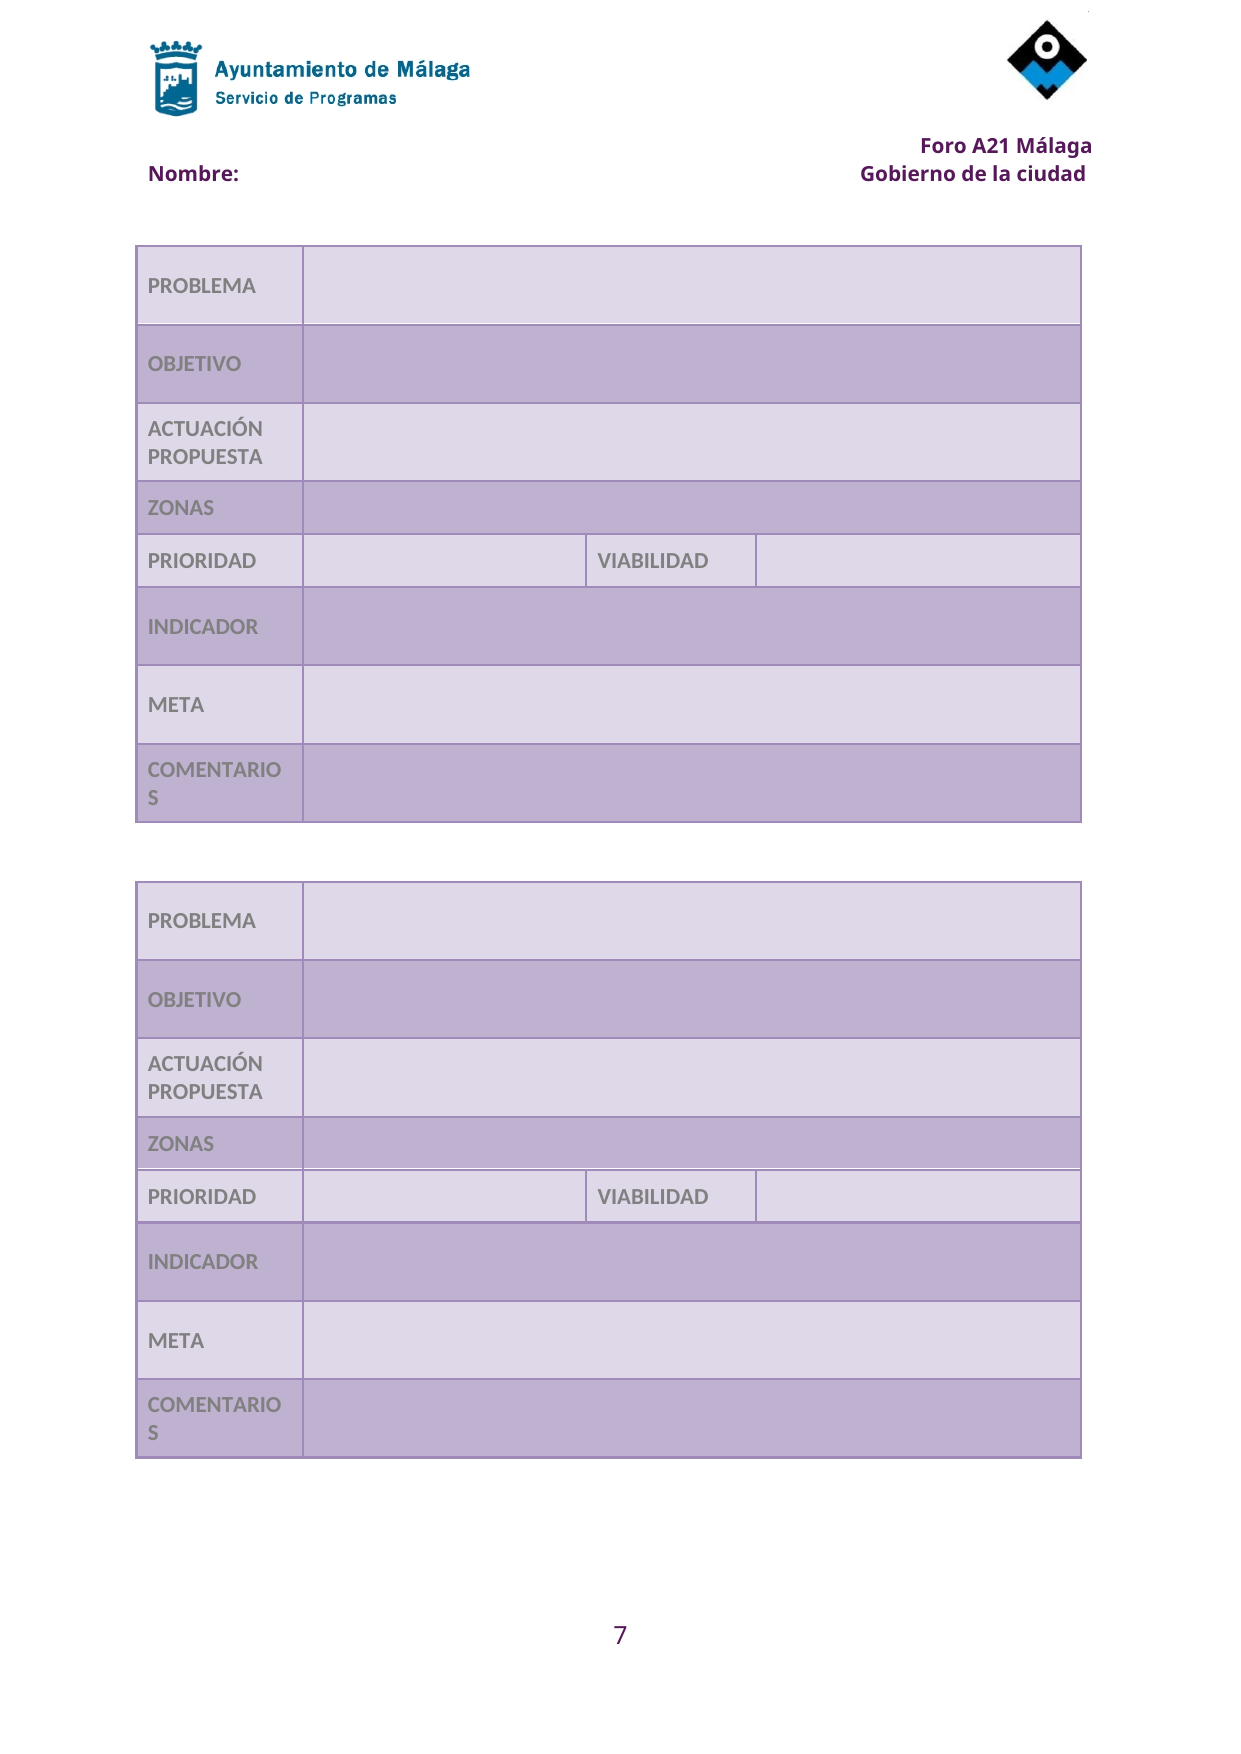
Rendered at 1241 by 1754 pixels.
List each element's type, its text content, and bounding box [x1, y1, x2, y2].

table_cell [304, 1118, 1080, 1168]
table_cell [304, 1171, 585, 1221]
table_cell [304, 1224, 1080, 1300]
table_header PROBLEMA [138, 247, 302, 323]
table_cell OBJETIVO [138, 326, 302, 402]
table_cell COMENTARIOS [138, 1380, 302, 1456]
table_cell PRIORIDAD [138, 1171, 302, 1221]
table_cell [304, 666, 1080, 743]
table_cell INDICADOR [138, 588, 302, 664]
table_cell ZONAS [138, 1118, 302, 1168]
table_cell [304, 535, 585, 586]
table_cell VIABILIDAD [587, 1171, 755, 1221]
table_cell [757, 535, 1080, 586]
table_cell [304, 326, 1080, 402]
table_cell [304, 1039, 1080, 1116]
table_cell [757, 1171, 1080, 1221]
table_header [304, 247, 1080, 323]
table_cell META [138, 666, 302, 743]
picture [143, 29, 480, 123]
table_cell [304, 1302, 1080, 1378]
table_cell VIABILIDAD [587, 535, 755, 586]
table_cell ACTUACIÓN PROPUESTA [138, 1039, 302, 1116]
table_cell [304, 745, 1080, 821]
picture [1006, 11, 1089, 106]
table_cell [304, 404, 1080, 480]
table_cell META [138, 1302, 302, 1378]
table_header [304, 883, 1080, 959]
table_cell COMENTARIOS [138, 745, 302, 821]
table_cell PRIORIDAD [138, 535, 302, 586]
table_cell [304, 961, 1080, 1037]
table_header PROBLEMA [138, 883, 302, 959]
table_cell OBJETIVO [138, 961, 302, 1037]
table_cell [304, 1380, 1080, 1456]
table_cell ZONAS [138, 482, 302, 533]
table_cell INDICADOR [138, 1224, 302, 1300]
table_cell ACTUACIÓN PROPUESTA [138, 404, 302, 480]
table_cell [304, 588, 1080, 664]
table_cell [304, 482, 1080, 533]
